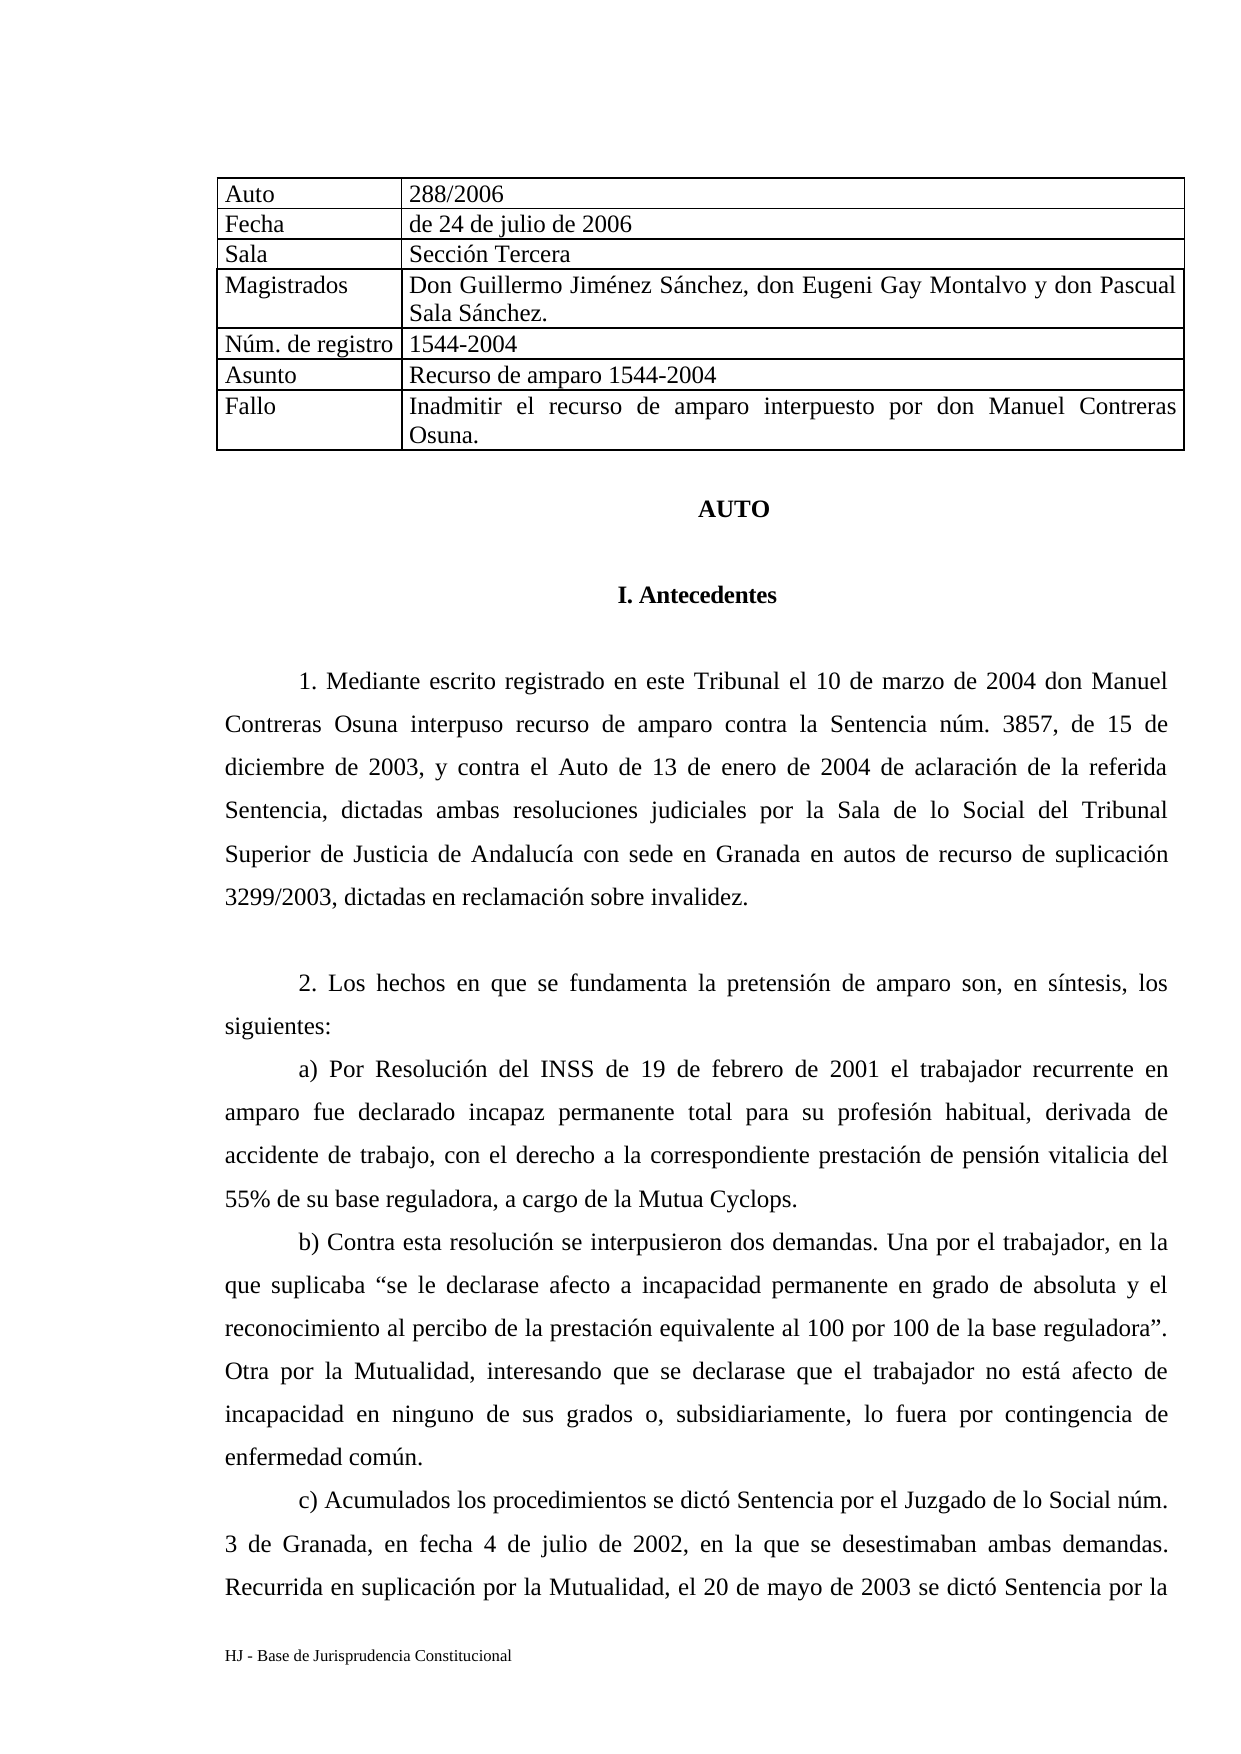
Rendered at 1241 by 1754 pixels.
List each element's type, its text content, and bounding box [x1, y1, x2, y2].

table_cell 1544-2004 [403, 329, 1183, 358]
text a) Por Resolución del INSS de 19 de febrero de 2001 el trabajador recurrente en amparo fue declarado incapaz permanente total para su profesión habitual, derivada de accidente de trabajo, con el derecho a la correspondiente prestación de pensión vitalicia del 55% de su base reguladora, a cargo de la Mutua Cyclops. [224, 1054, 1169, 1212]
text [224, 1486, 1169, 1601]
table_cell Fecha [218, 209, 401, 238]
table_cell Recurso de amparo 1544-2004 [403, 360, 1183, 389]
text I. Antecedentes [224, 580, 1169, 609]
table_cell Núm. de registro [218, 329, 401, 358]
table_cell Don Guillermo Jiménez Sánchez, don Eugeni Gay Montalvo y don Pascual Sala Sánchez. [403, 270, 1183, 327]
table_cell Fallo [218, 391, 401, 448]
table_cell Inadmitir el recurso de amparo interpuesto por don Manuel Contreras Osuna. [403, 391, 1183, 448]
table_cell Sección Tercera [402, 240, 1184, 268]
text 2. Los hechos en que se fundamenta la pretensión de amparo son, en síntesis, los siguientes: [224, 968, 1169, 1040]
text b) Contra esta resolución se interpusieron dos demandas. Una por el trabajador, en la que suplicaba “se le declarase afecto a incapacidad permanente en grado de absoluta y el reconocimiento al percibo de la prestación equivalente al 100 por 100 de la base reguladora”. Otra por la Mutualidad, interesando que se declarase que el trabajador no está afecto de incapacidad en ninguno de sus grados o, subsidiariamente, lo fuera por contingencia de enfermedad común. [224, 1227, 1169, 1471]
table_cell Sala [218, 240, 401, 268]
table_header Auto [218, 179, 401, 207]
text 1. Mediante escrito registrado en este Tribunal el 10 de marzo de 2004 don Manuel Contreras Osuna interpuso recurso de amparo contra la Sentencia núm. 3857, de 15 de diciembre de 2003, y contra el Auto de 13 de enero de 2004 de aclaración de la referida Sentencia, dictadas ambas resoluciones judiciales por la Sala de lo Social del Tribunal Superior de Justicia de Andalucía con sede en Granada en autos de recurso de suplicación 3299/2003, dictadas en reclamación sobre invalidez. [224, 666, 1169, 911]
text AUTO [224, 494, 1169, 522]
table_cell Asunto [218, 360, 401, 389]
table_cell de 24 de julio de 2006 [402, 209, 1184, 238]
table_cell Magistrados [218, 270, 401, 327]
table_header 288/2006 [402, 179, 1184, 207]
